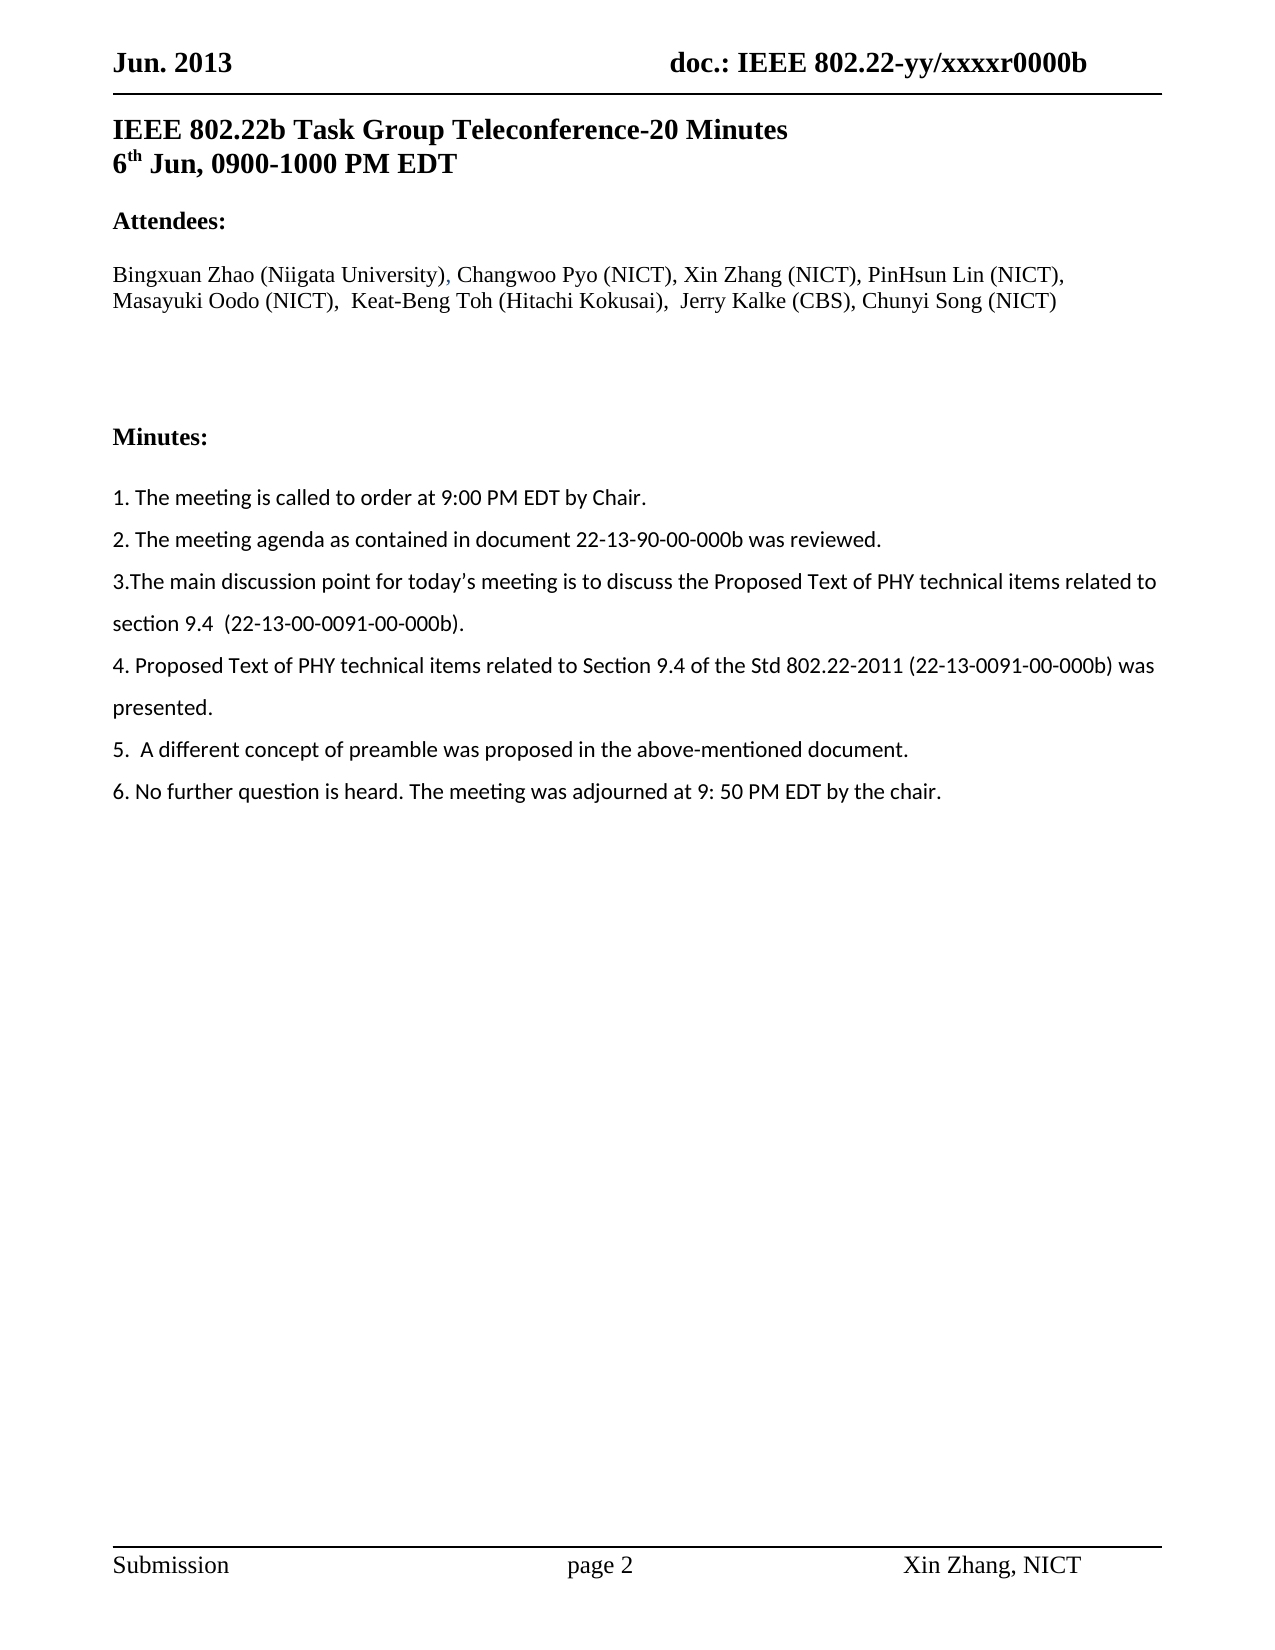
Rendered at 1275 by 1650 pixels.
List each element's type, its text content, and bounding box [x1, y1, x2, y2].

text 4. Proposed Text of PHY technical items related to Section 9.4 of the Std 802.22-2011 (22-13-0091-00-000b) was presented. [112, 651, 1162, 721]
text 3.The main discussion point for today’s meeting is to discuss the Proposed Text of PHY technical items related to section 9.4 (22-13-00-0091-00-000b). [112, 567, 1162, 637]
text IEEE 802.22b Task Group Teleconference-20 Minutes [112, 112, 1162, 146]
text Attendees: [112, 206, 1162, 235]
text 6th Jun, 0900-1000 PM EDT [112, 146, 1162, 179]
text Minutes: [112, 422, 1162, 450]
text 1. The meeting is called to order at 9:00 PM EDT by Chair. [112, 483, 1162, 511]
text 5. A different concept of preamble was proposed in the above-mentioned document. [112, 735, 1162, 763]
text 6. No further question is heard. The meeting was adjourned at 9: 50 PM EDT by the chair. [112, 777, 1162, 805]
text 2. The meeting agenda as contained in document 22-13-90-00-000b was reviewed. [112, 525, 1162, 553]
text Bingxuan Zhao (Niigata University), Changwoo Pyo (NICT), Xin Zhang (NICT), PinHsun Lin (NICT), Masayuki Oodo (NICT), Keat-Beng Toh (Hitachi Kokusai), Jerry Kalke (CBS), Chunyi Song (NICT) [112, 261, 1162, 314]
